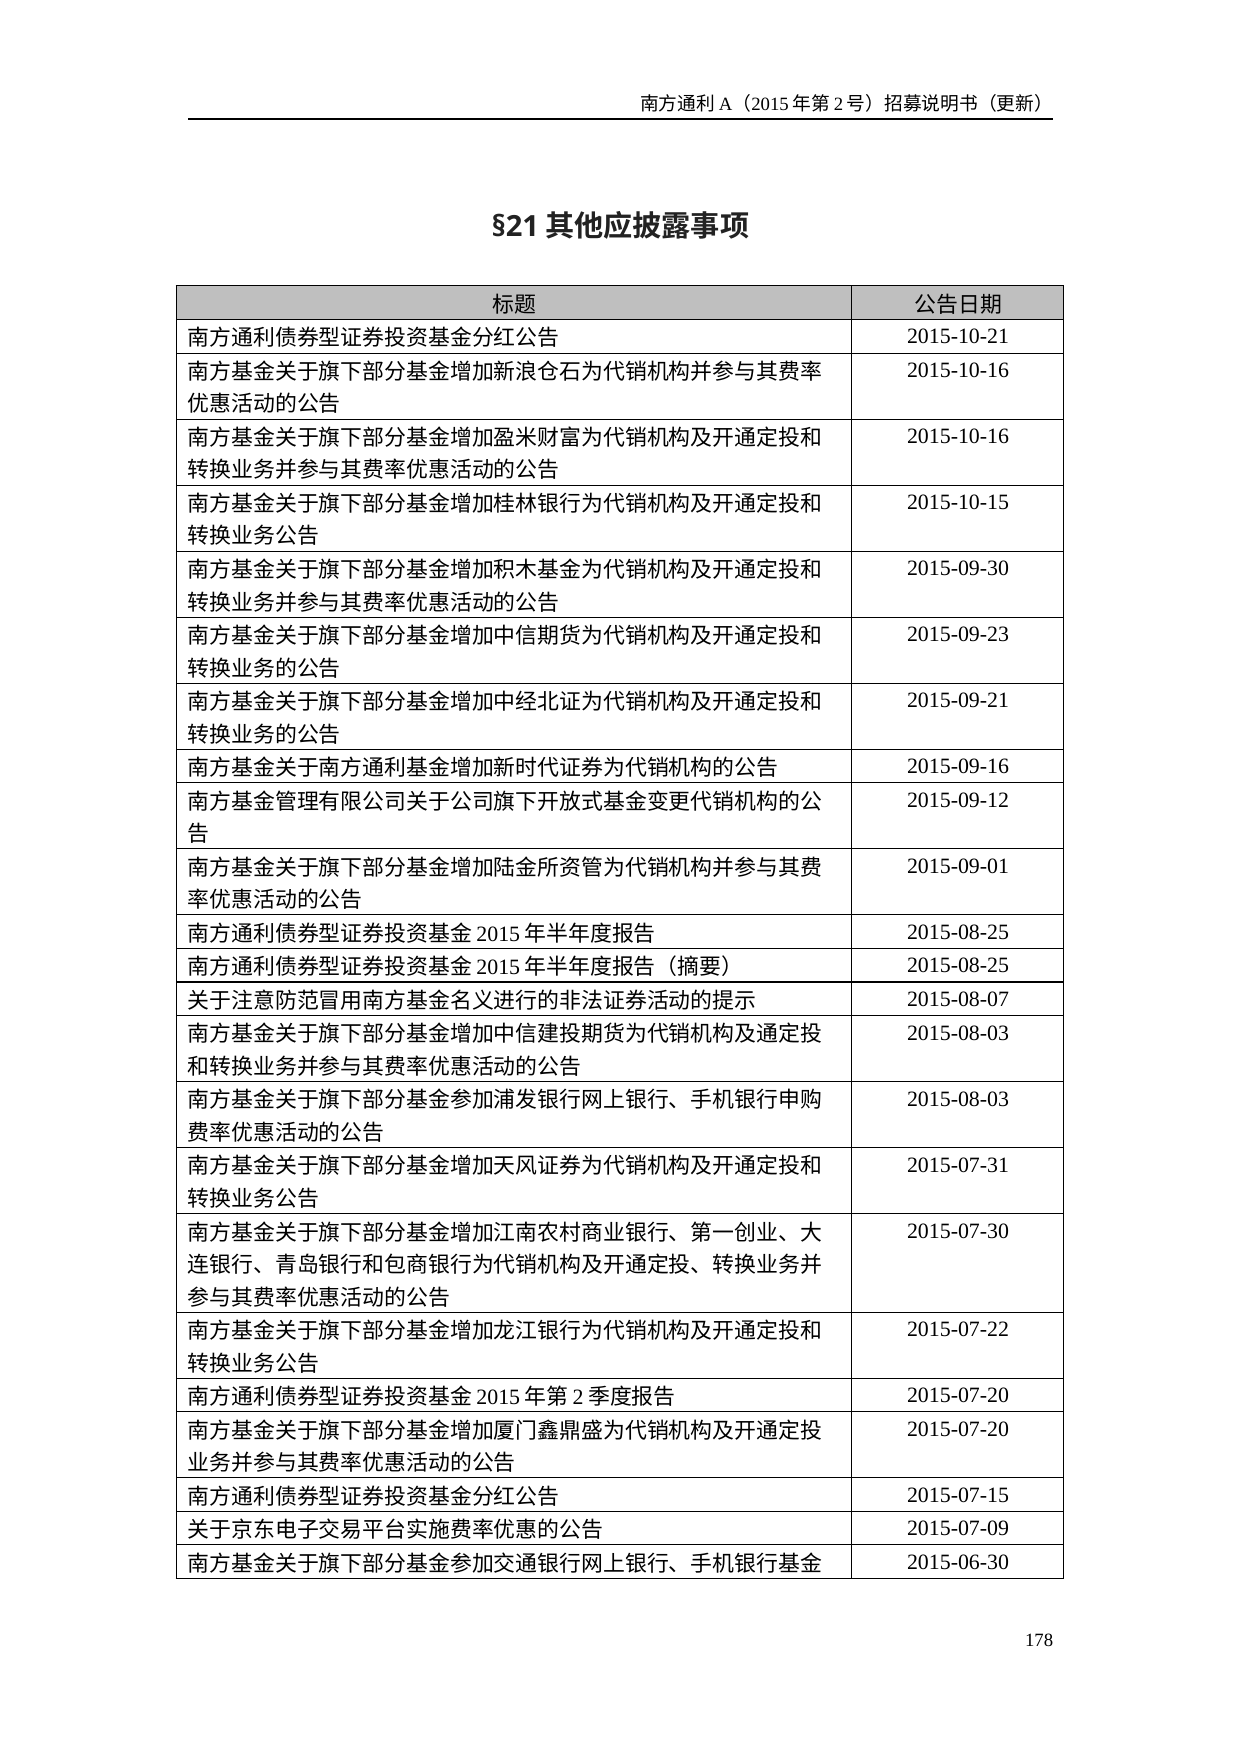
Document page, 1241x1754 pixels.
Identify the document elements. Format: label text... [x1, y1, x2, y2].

table_cell 2015-10-16 [852, 420, 1063, 484]
table_cell 2015-07-20 [852, 1412, 1063, 1477]
table_cell 南方基金管理有限公司关于公司旗下开放式基金变更代销机构的公告 [177, 783, 851, 848]
table_cell 南方通利债券型证券投资基金2015年第2季度报告 [177, 1379, 851, 1411]
table_cell 2015-09-30 [852, 552, 1063, 617]
table_cell 2015-10-15 [852, 486, 1063, 551]
table_cell 2015-08-25 [852, 949, 1063, 981]
table_cell 南方基金关于旗下部分基金参加浦发银行网上银行、手机银行申购费率优惠活动的公告 [177, 1082, 851, 1147]
table_cell 2015-07-15 [852, 1478, 1063, 1511]
table_cell 南方基金关于旗下部分基金增加积木基金为代销机构及开通定投和转换业务并参与其费率优惠活动的公告 [177, 552, 851, 617]
table_cell 2015-09-23 [852, 618, 1063, 683]
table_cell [177, 1545, 851, 1578]
table_cell 南方基金关于旗下部分基金增加江南农村商业银行、第一创业、大连银行、青岛银行和包商银行为代销机构及开通定投、转换业务并参与其费率优惠活动的公告 [177, 1214, 851, 1312]
table_cell 南方基金关于旗下部分基金增加天风证券为代销机构及开通定投和转换业务公告 [177, 1148, 851, 1213]
table_cell 南方基金关于旗下部分基金增加桂林银行为代销机构及开通定投和转换业务公告 [177, 486, 851, 551]
table_cell 南方通利债券型证券投资基金分红公告 [177, 1478, 851, 1511]
table_cell 南方基金关于旗下部分基金增加陆金所资管为代销机构并参与其费率优惠活动的公告 [177, 849, 851, 914]
table_header 公告日期 [852, 286, 1063, 319]
table_cell 2015-08-03 [852, 1016, 1063, 1081]
table_cell 2015-06-30 [852, 1545, 1063, 1578]
text §21其他应披露事项 [187, 191, 1053, 256]
table_cell 关于注意防范冒用南方基金名义进行的非法证券活动的提示 [177, 983, 851, 1015]
table_cell 南方基金关于旗下部分基金增加中信期货为代销机构及开通定投和转换业务的公告 [177, 618, 851, 683]
table_cell 南方基金关于旗下部分基金增加盈米财富为代销机构及开通定投和转换业务并参与其费率优惠活动的公告 [177, 420, 851, 484]
table_cell 2015-08-03 [852, 1082, 1063, 1147]
table_cell 南方基金关于旗下部分基金增加中信建投期货为代销机构及通定投和转换业务并参与其费率优惠活动的公告 [177, 1016, 851, 1081]
table_cell 关于京东电子交易平台实施费率优惠的公告 [177, 1512, 851, 1544]
table_cell 2015-07-20 [852, 1379, 1063, 1411]
table_cell 2015-09-12 [852, 783, 1063, 848]
table_cell 2015-08-25 [852, 915, 1063, 948]
table_cell 2015-09-21 [852, 684, 1063, 749]
table_cell 南方基金关于旗下部分基金增加新浪仓石为代销机构并参与其费率优惠活动的公告 [177, 354, 851, 418]
table_cell 2015-08-07 [852, 983, 1063, 1015]
table_cell 2015-09-16 [852, 750, 1063, 782]
table_cell 南方基金关于南方通利基金增加新时代证券为代销机构的公告 [177, 750, 851, 782]
table_cell 2015-10-21 [852, 320, 1063, 352]
table_cell 2015-07-30 [852, 1214, 1063, 1312]
table_cell 2015-10-16 [852, 354, 1063, 418]
table_cell 南方基金关于旗下部分基金增加中经北证为代销机构及开通定投和转换业务的公告 [177, 684, 851, 749]
table_cell 南方基金关于旗下部分基金增加龙江银行为代销机构及开通定投和转换业务公告 [177, 1313, 851, 1378]
table_cell 南方通利债券型证券投资基金2015年半年度报告（摘要） [177, 949, 851, 981]
table_cell 2015-07-31 [852, 1148, 1063, 1213]
table_cell 南方基金关于旗下部分基金增加厦门鑫鼎盛为代销机构及开通定投业务并参与其费率优惠活动的公告 [177, 1412, 851, 1477]
table_cell 2015-07-22 [852, 1313, 1063, 1378]
table_cell 2015-07-09 [852, 1512, 1063, 1544]
table_cell 南方通利债券型证券投资基金分红公告 [177, 320, 851, 352]
table_cell 2015-09-01 [852, 849, 1063, 914]
table_header 标题 [177, 286, 851, 319]
table_cell 南方通利债券型证券投资基金2015年半年度报告 [177, 915, 851, 948]
